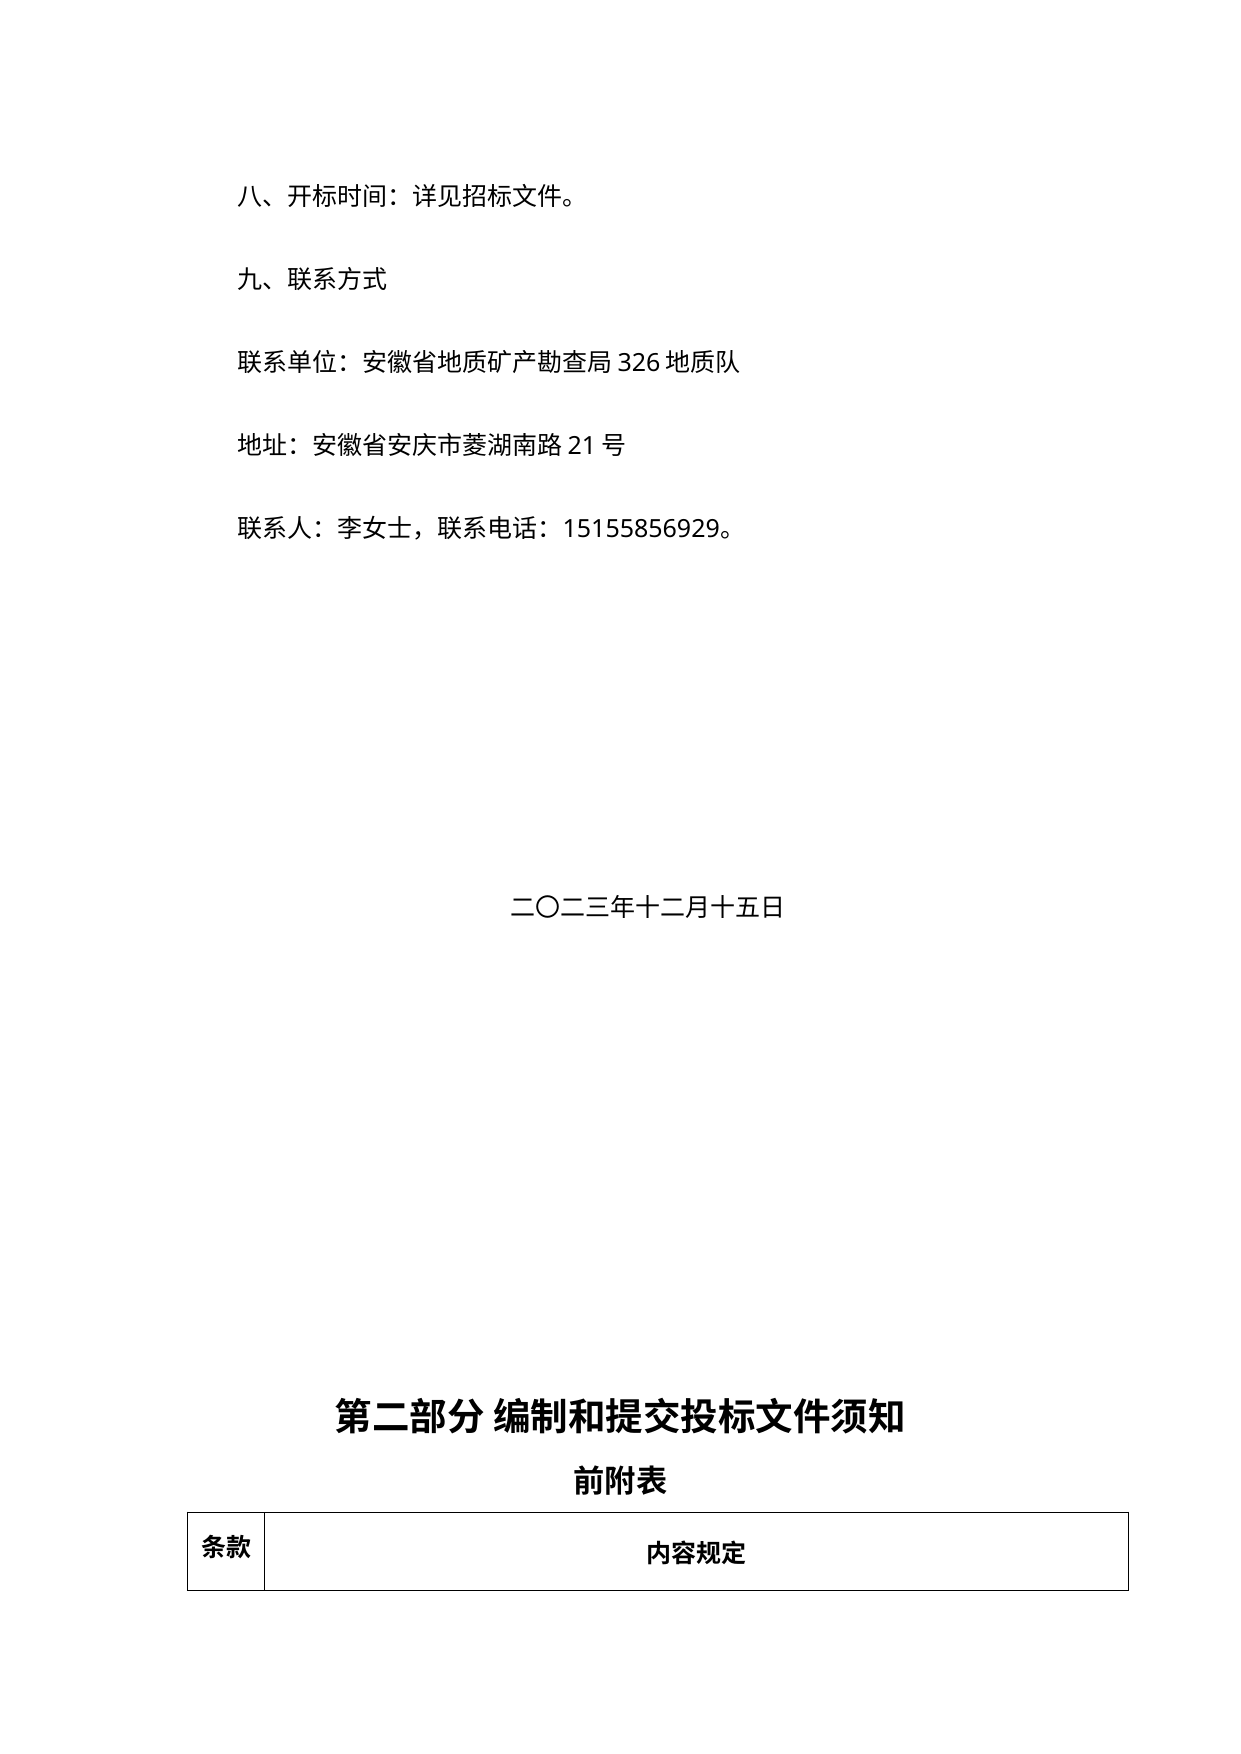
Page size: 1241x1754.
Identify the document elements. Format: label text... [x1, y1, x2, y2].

text 第二部分 编制和提交投标文件须知 [187, 1382, 1053, 1447]
list 二〇二三年十二月十五日 [187, 873, 1053, 938]
table_header 条款 [188, 1513, 264, 1590]
list 八、开标时间：详见招标文件。 [187, 162, 1053, 227]
list 联系人：李女士，联系电话：15155856929。 [187, 494, 1053, 559]
list 联系单位：安徽省地质矿产勘查局326地质队 [187, 328, 1053, 393]
list 九、联系方式 [187, 245, 1053, 310]
table_header 内容规定 [265, 1513, 1128, 1590]
text 前附表 [187, 1447, 1053, 1512]
list 地址：安徽省安庆市菱湖南路21号 [187, 411, 1053, 476]
